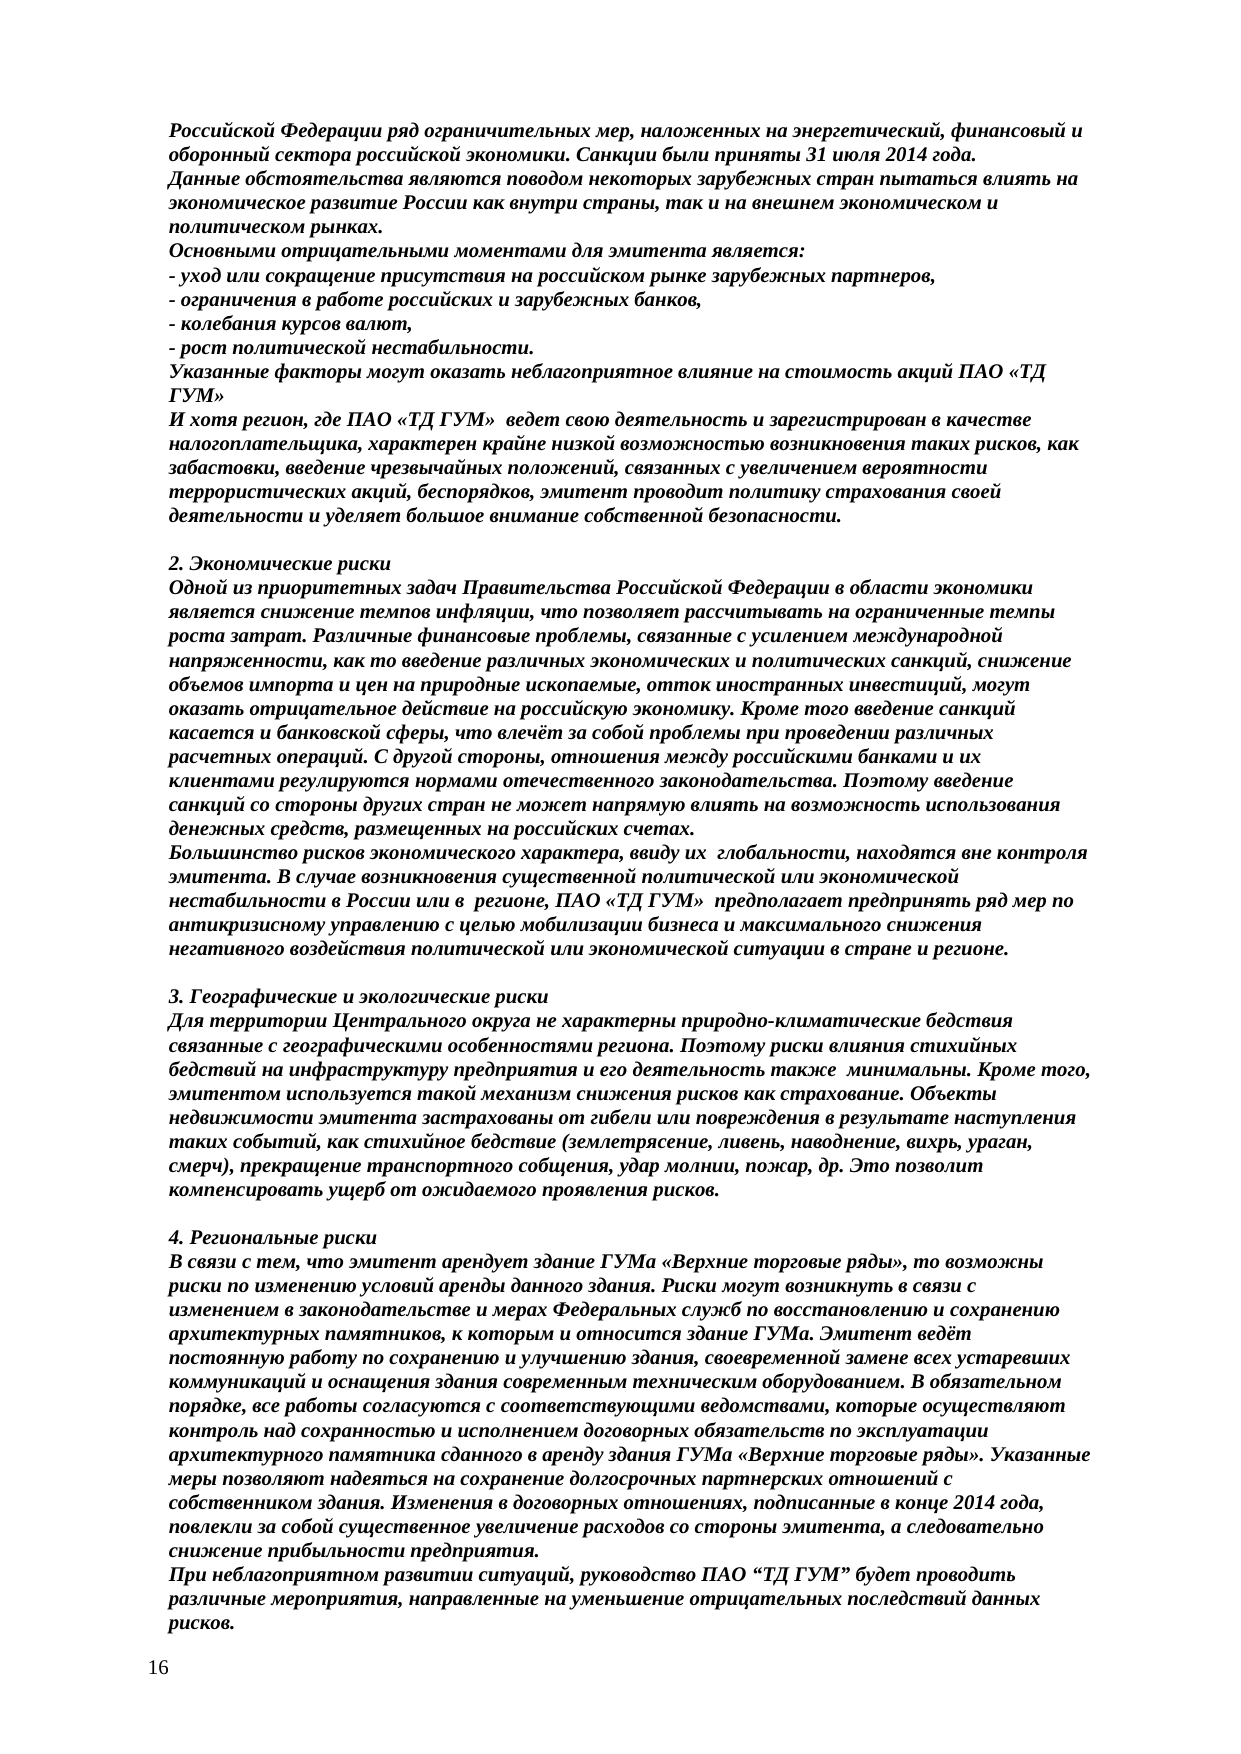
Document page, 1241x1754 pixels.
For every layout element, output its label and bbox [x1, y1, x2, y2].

text [168, 118, 1092, 1634]
